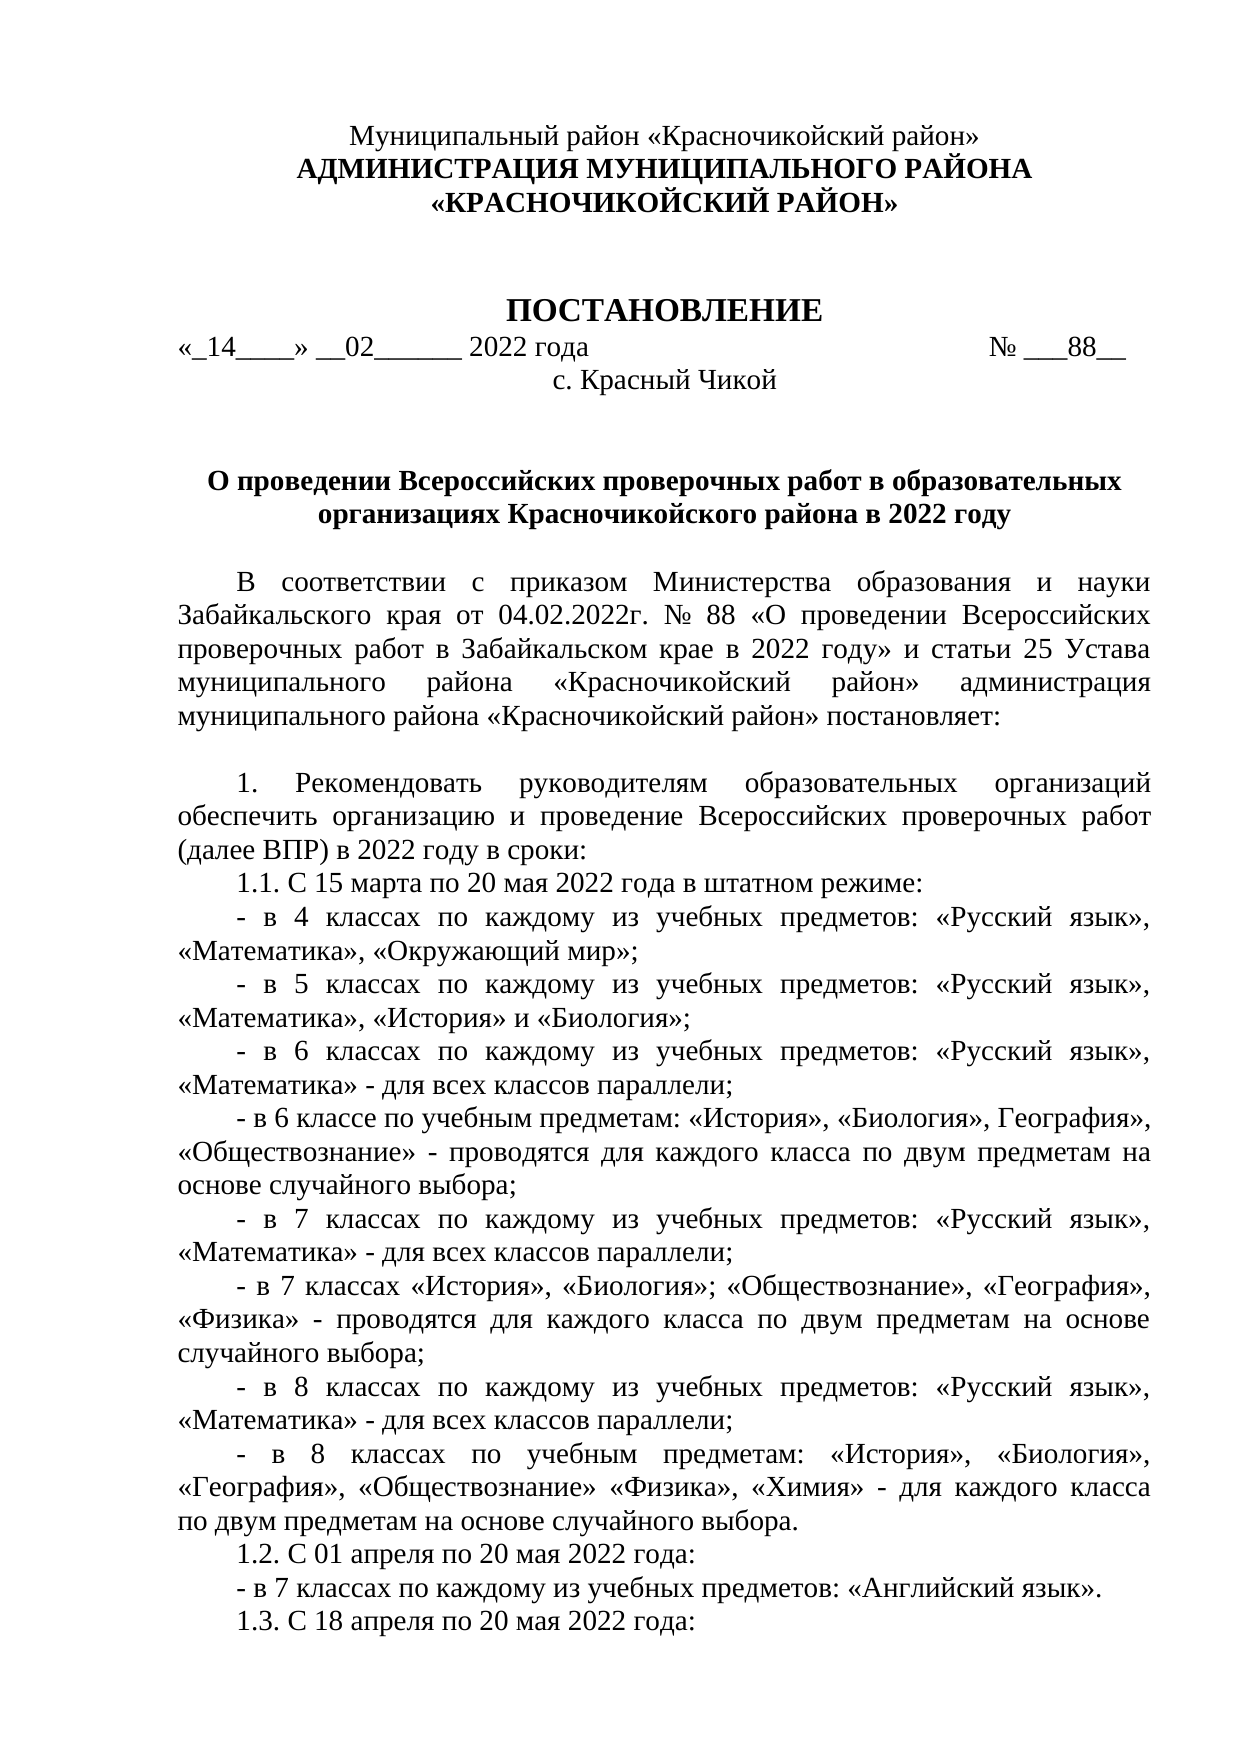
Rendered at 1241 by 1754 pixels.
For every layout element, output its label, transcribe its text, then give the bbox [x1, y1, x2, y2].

text - в 7 классах «История», «Биология»; «Обществознание», «География», «Физика» - проводятся для каждого класса по двум предметам на основе случайного выбора; [177, 1268, 1152, 1369]
text - в 7 классах по каждому из учебных предметов: «Русский язык», «Математика» - для всех классов параллели; [177, 1201, 1152, 1268]
text Муниципальный район «Красночикойский район» [177, 118, 1152, 152]
text «_14____» __02______ 2022 года № ___88__ [177, 329, 1152, 362]
text 1.1. С 15 марта по 20 мая 2022 года в штатном режиме: [177, 866, 1152, 899]
text - в 4 классах по каждому из учебных предметов: «Русский язык», «Математика», «Окружающий мир»; [177, 899, 1152, 966]
text 1.2. С 01 апреля по 20 мая 2022 года: [177, 1536, 1152, 1570]
text - в 7 классах по каждому из учебных предметов: «Английский язык». [177, 1570, 1152, 1603]
text ПОСТАНОВЛЕНИЕ [177, 291, 1152, 329]
text В соответствии с приказом Министерства образования и науки Забайкальского края от 04.02.2022г. № 88 «О проведении Всероссийских проверочных работ в Забайкальском крае в 2022 году» и статьи 25 Устава муниципального района «Красночикойский район» администрация муниципального района «Красночикойский район» постановляет: [177, 564, 1152, 731]
text с. Красный Чикой [177, 362, 1152, 396]
text - в 8 классах по учебным предметам: «История», «Биология», «География», «Обществознание» «Физика», «Химия» - для каждого класса по двум предметам на основе случайного выбора. [177, 1436, 1152, 1536]
text 1. Рекомендовать руководителям образовательных организаций обеспечить организацию и проведение Всероссийских проверочных работ (далее ВПР) в 2022 году в сроки: [177, 765, 1152, 866]
text О проведении Всероссийских проверочных работ в образовательных организациях Красночикойского района в 2022 году [177, 463, 1152, 530]
text - в 8 классах по каждому из учебных предметов: «Русский язык», «Математика» - для всех классов параллели; [177, 1369, 1152, 1436]
text - в 6 классах по каждому из учебных предметов: «Русский язык», «Математика» - для всех классов параллели; [177, 1033, 1152, 1100]
text 1.3. С 18 апреля по 20 мая 2022 года: [177, 1603, 1152, 1637]
text - в 6 классе по учебным предметам: «История», «Биология», География», «Обществознание» - проводятся для каждого класса по двум предметам на основе случайного выбора; [177, 1100, 1152, 1201]
text АДМИНИСТРАЦИЯ МУНИЦИПАЛЬНОГО РАЙОНА [177, 152, 1152, 185]
text - в 5 классах по каждому из учебных предметов: «Русский язык», «Математика», «История» и «Биология»; [177, 966, 1152, 1033]
text «КРАСНОЧИКОЙСКИЙ РАЙОН» [177, 185, 1152, 219]
